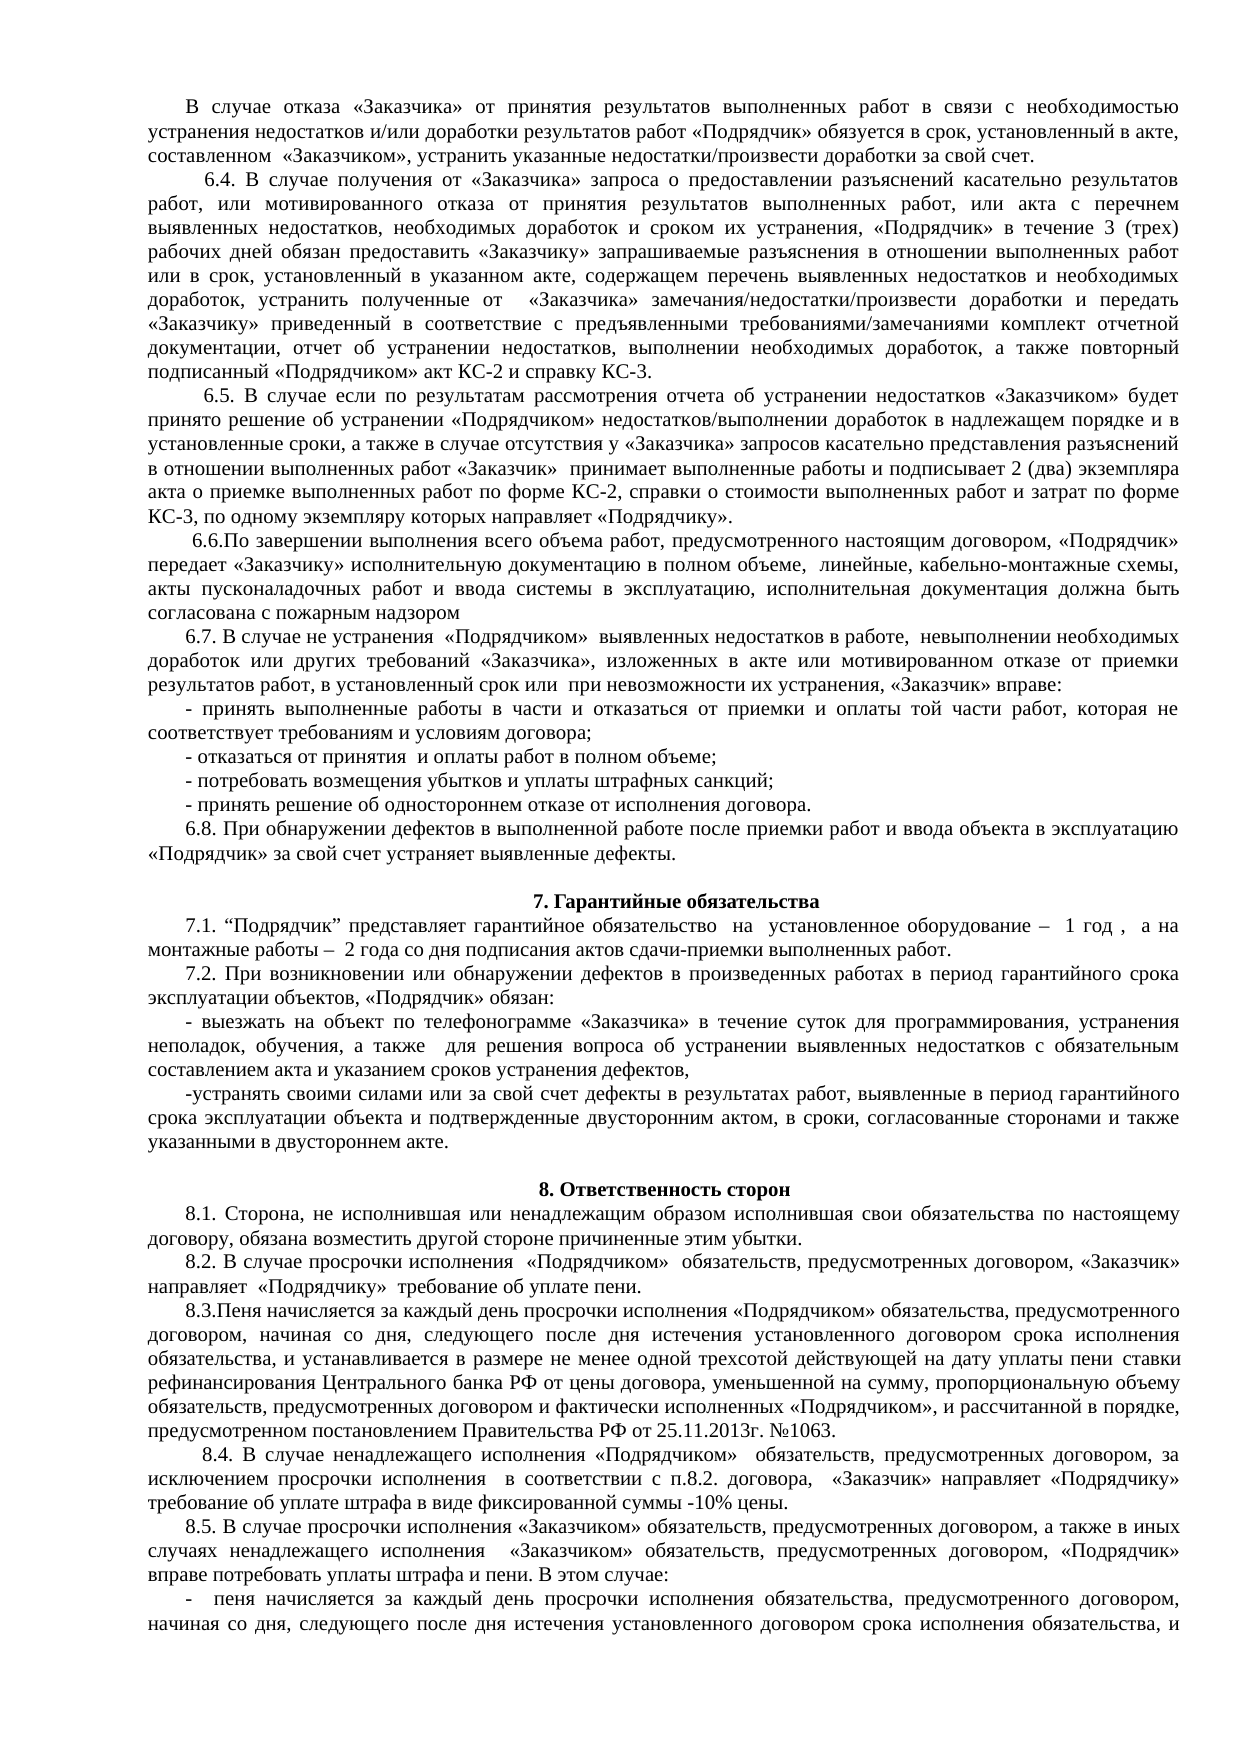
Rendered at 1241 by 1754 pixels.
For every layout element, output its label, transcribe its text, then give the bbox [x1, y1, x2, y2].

text -устранять своими силами или за свой счет дефекты в результатах работ, выявленные в период гарантийного срока эксплуатации объекта и подтвержденные двусторонним актом, в сроки, согласованные сторонами и также указанными в двустороннем акте. [148, 1081, 1181, 1153]
text В случае отказа «Заказчика» от принятия результатов выполненных работ в связи с необходимостью устранения недостатков и/или доработки результатов работ «Подрядчик» обязуется в срок, установленный в акте, составленном «Заказчиком», устранить указанные недостатки/произвести доработки за свой счет. [148, 94, 1181, 167]
text 8.4. В случае ненадлежащего исполнения «Подрядчиком» обязательств, предусмотренных договором, за исключением просрочки исполнения в соответствии с п.8.2. договора, «Заказчик» направляет «Подрядчику» требование об уплате штрафа в виде фиксированной суммы -10% цены. [148, 1442, 1181, 1514]
text 7.2. При возникновении или обнаружении дефектов в произведенных работах в период гарантийного срока эксплуатации объектов, «Подрядчик» обязан: [148, 961, 1181, 1009]
text 8.1. Сторона, не исполнившая или ненадлежащим образом исполнившая свои обязательства по настоящему договору, обязана возместить другой стороне причиненные этим убытки. [148, 1201, 1181, 1249]
text 6.7. В случае не устранения «Подрядчиком» выявленных недостатков в работе, невыполнении необходимых доработок или других требований «Заказчика», изложенных в акте или мотивированном отказе от приемки результатов работ, в установленный срок или при невозможности их устранения, «Заказчик» вправе: [148, 624, 1181, 696]
text 8.2. В случае просрочки исполнения «Подрядчиком» обязательств, предусмотренных договором, «Заказчик» направляет «Подрядчику» требование об уплате пени. [148, 1249, 1181, 1298]
text - выезжать на объект по телефонограмме «Заказчика» в течение суток для программирования, устранения неполадок, обучения, а также для решения вопроса об устранении выявленных недостатков с обязательным составлением акта и указанием сроков устранения дефектов, [148, 1009, 1181, 1081]
text 8. Ответственность сторон [148, 1177, 1181, 1201]
text - принять выполненные работы в части и отказаться от приемки и оплаты той части работ, которая не соответствует требованиям и условиям договора; [148, 696, 1181, 744]
text 6.4. В случае получения от «Заказчика» запроса о предоставлении разъяснений касательно результатов работ, или мотивированного отказа от принятия результатов выполненных работ, или акта с перечнем выявленных недостатков, необходимых доработок и сроком их устранения, «Подрядчик» в течение 3 (трех) рабочих дней обязан предоставить «Заказчику» запрашиваемые разъяснения в отношении выполненных работ или в срок, установленный в указанном акте, содержащем перечень выявленных недостатков и необходимых доработок, устранить полученные от «Заказчика» замечания/недостатки/произвести доработки и передать «Заказчику» приведенный в соответствие с предъявленными требованиями/замечаниями комплект отчетной документации, отчет об устранении недостатков, выполнении необходимых доработок, а также повторный подписанный «Подрядчиком» акт КС-2 и справку КС-3. [148, 167, 1181, 383]
text - отказаться от принятия и оплаты работ в полном объеме; [148, 744, 1181, 768]
text 6.5. В случае если по результатам рассмотрения отчета об устранении недостатков «Заказчиком» будет принято решение об устранении «Подрядчиком» недостатков/выполнении доработок в надлежащем порядке и в установленные сроки, а также в случае отсутствия у «Заказчика» запросов касательно представления разъяснений в отношении выполненных работ «Заказчик» принимает выполненные работы и подписывает 2 (два) экземпляра акта о приемке выполненных работ по форме КС-2, справки о стоимости выполненных работ и затрат по форме КС-3, по одному экземпляру которых направляет «Подрядчику». [148, 383, 1181, 528]
text 7. Гарантийные обязательства [148, 888, 1181, 913]
text 6.6.По завершении выполнения всего объема работ, предусмотренного настоящим договором, «Подрядчик» передает «Заказчику» исполнительную документацию в полном объеме, линейные, кабельно-монтажные схемы, акты пусконаладочных работ и ввода системы в эксплуатацию, исполнительная документация должна быть согласована с пожарным надзором [148, 528, 1181, 624]
text - потребовать возмещения убытков и уплаты штрафных санкций; [148, 768, 1181, 792]
text 8.3.Пеня начисляется за каждый день просрочки исполнения «Подрядчиком» обязательства, предусмотренного договором, начиная со дня, следующего после дня истечения установленного договором срока исполнения обязательства, и устанавливается в размере не менее одной трехсотой действующей на дату уплаты пени ставки рефинансирования Центрального банка РФ от цены договора, уменьшенной на сумму, пропорциональную объему обязательств, предусмотренных договором и фактически исполненных «Подрядчиком», и рассчитанной в порядке, предусмотренном постановлением Правительства РФ от 25.11.2013г. №1063. [148, 1298, 1181, 1442]
text - принять решение об одностороннем отказе от исполнения договора. [148, 792, 1181, 816]
text 8.5. В случае просрочки исполнения «Заказчиком» обязательств, предусмотренных договором, а также в иных случаях ненадлежащего исполнения «Заказчиком» обязательств, предусмотренных договором, «Подрядчик» вправе потребовать уплаты штрафа и пени. В этом случае: [148, 1514, 1181, 1586]
text 6.8. При обнаружении дефектов в выполненной работе после приемки работ и ввода объекта в эксплуатацию «Подрядчик» за свой счет устраняет выявленные дефекты. [148, 816, 1181, 864]
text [148, 1586, 1181, 1634]
text 7.1. “Подрядчик” представляет гарантийное обязательство на установленное оборудование – 1 год , а на монтажные работы – 2 года со дня подписания актов сдачи-приемки выполненных работ. [148, 913, 1181, 961]
